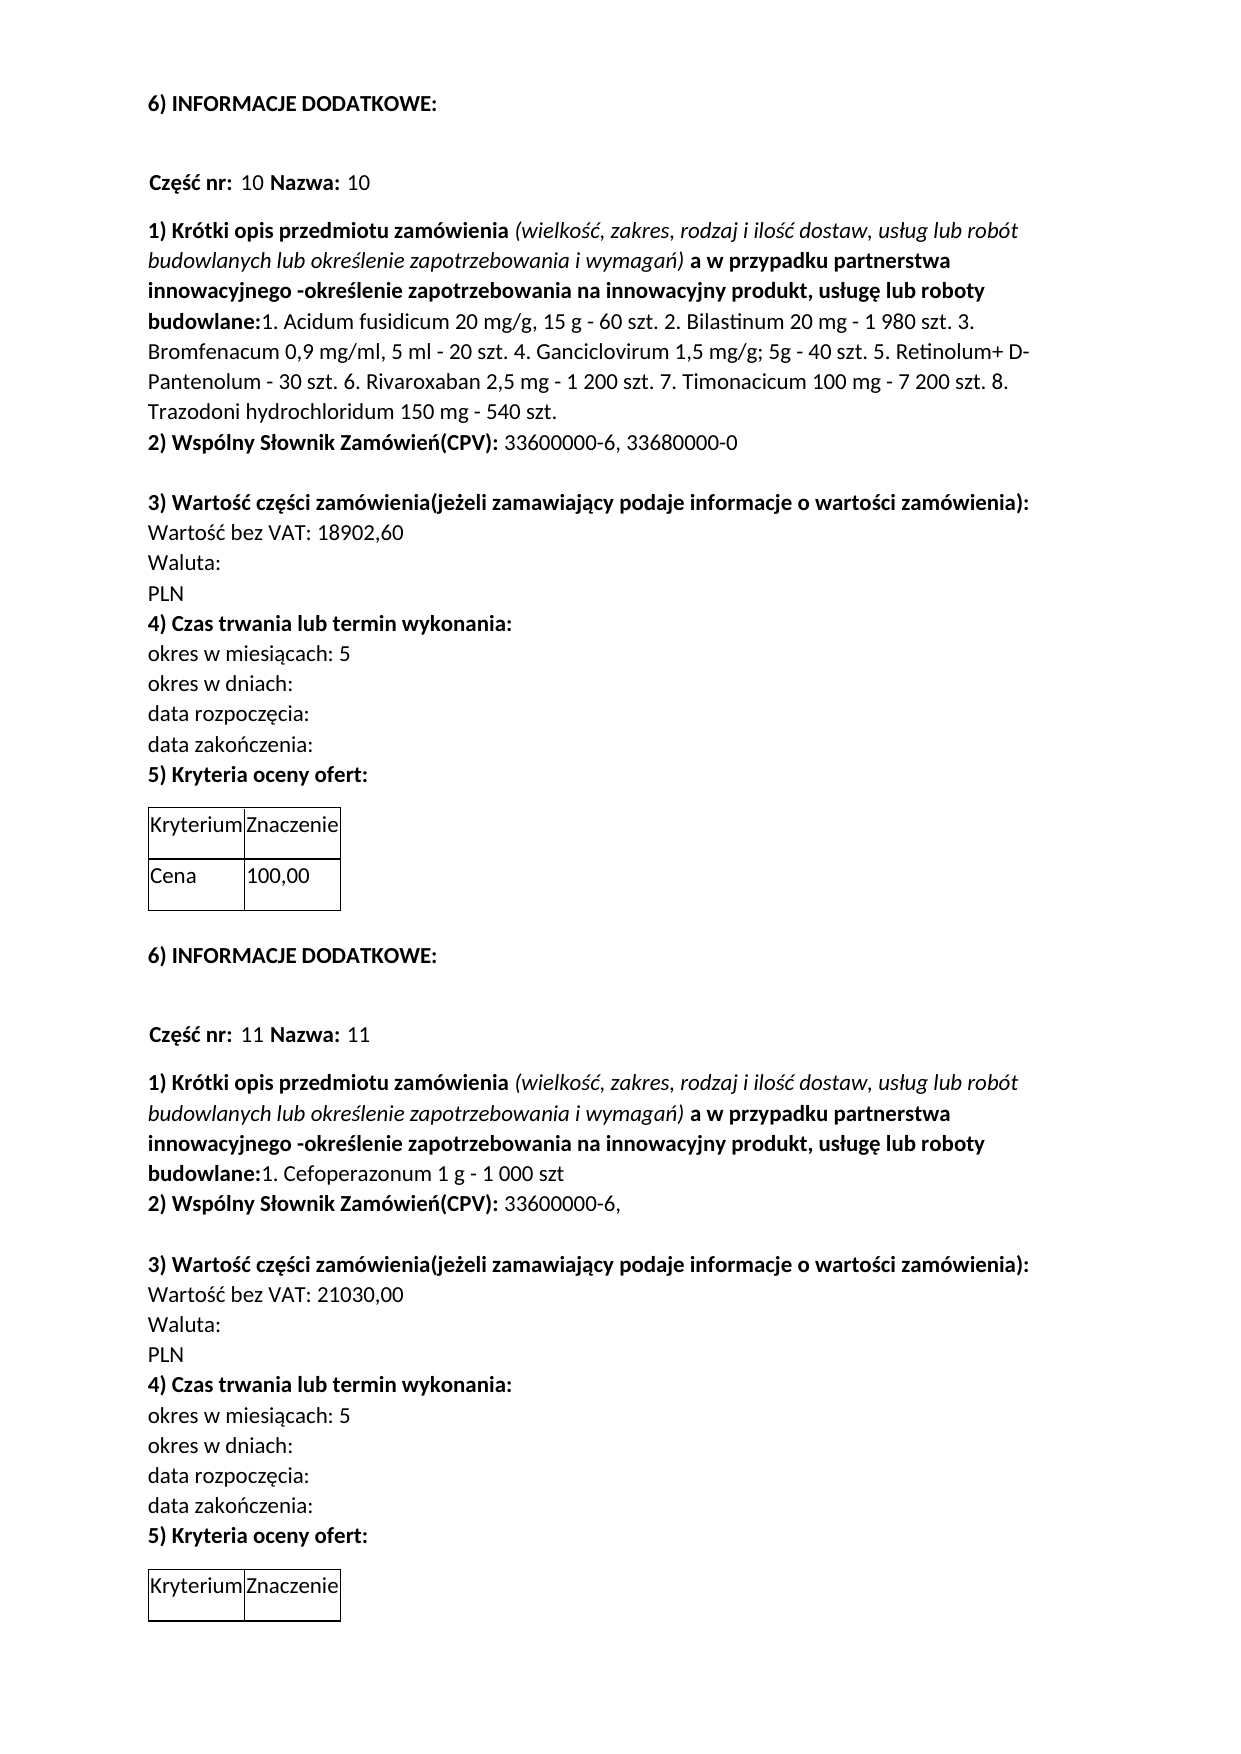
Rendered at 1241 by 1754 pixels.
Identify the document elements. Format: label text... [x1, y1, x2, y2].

table_header Nazwa: [269, 166, 345, 216]
table_header 11 [239, 1019, 268, 1068]
table_header 10 [239, 166, 268, 216]
table_cell Cena [149, 860, 244, 910]
table_header 10 [345, 166, 376, 216]
table_header Znaczenie [245, 1570, 340, 1620]
table_header Część nr: [148, 166, 239, 216]
table_header Nazwa: [269, 1019, 345, 1068]
table_header Kryterium [149, 1570, 244, 1620]
text 6) INFORMACJE DODATKOWE: [148, 59, 1093, 147]
table_header Znaczenie [245, 808, 340, 858]
table_header Kryterium [149, 808, 244, 858]
table_cell 100,00 [245, 860, 340, 910]
table_header 11 [345, 1019, 376, 1068]
text 6) INFORMACJE DODATKOWE: [148, 911, 1093, 1000]
text 1) Krótki opis przedmiotu zamówienia (wielkość, zakres, rodzaj i ilość dostaw, usług lub robót budowlanych lub określenie zapotrzebowania i wymagań) a w przypadku partnerstwa innowacyjnego -określenie zapotrzebowania na innowacyjny produkt, usługę lub roboty budowlane:1. Cefoperazonum 1 g - 1 000 szt 2) Wspólny Słownik Zamówień(CPV): 33600000-6, 3) Wartość części zamówienia(jeżeli zamawiający podaje informacje o wartości zamówienia): Wartość bez VAT: 21030,00 Waluta: PLN 4) Czas trwania lub termin wykonania: okres w miesiącach: 5 okres w dniach: data rozpoczęcia: data zakończenia: 5) Kryteria oceny ofert: [148, 1068, 1093, 1550]
table_header Część nr: [148, 1019, 239, 1068]
text 1) Krótki opis przedmiotu zamówienia (wielkość, zakres, rodzaj i ilość dostaw, usług lub robót budowlanych lub określenie zapotrzebowania i wymagań) a w przypadku partnerstwa innowacyjnego -określenie zapotrzebowania na innowacyjny produkt, usługę lub roboty budowlane:1. Acidum fusidicum 20 mg/g, 15 g - 60 szt. 2. Bilastinum 20 mg - 1 980 szt. 3. Bromfenacum 0,9 mg/ml, 5 ml - 20 szt. 4. Ganciclovirum 1,5 mg/g; 5g - 40 szt. 5. Retinolum+ D-Pantenolum - 30 szt. 6. Rivaroxaban 2,5 mg - 1 200 szt. 7. Timonacicum 100 mg - 7 200 szt. 8. Trazodoni hydrochloridum 150 mg - 540 szt. 2) Wspólny Słownik Zamówień(CPV): 33600000-6, 33680000-0 3) Wartość części zamówienia(jeżeli zamawiający podaje informacje o wartości zamówienia): Wartość bez VAT: 18902,60 Waluta: PLN 4) Czas trwania lub termin wykonania: okres w miesiącach: 5 okres w dniach: data rozpoczęcia: data zakończenia: 5) Kryteria oceny ofert: [148, 216, 1093, 788]
